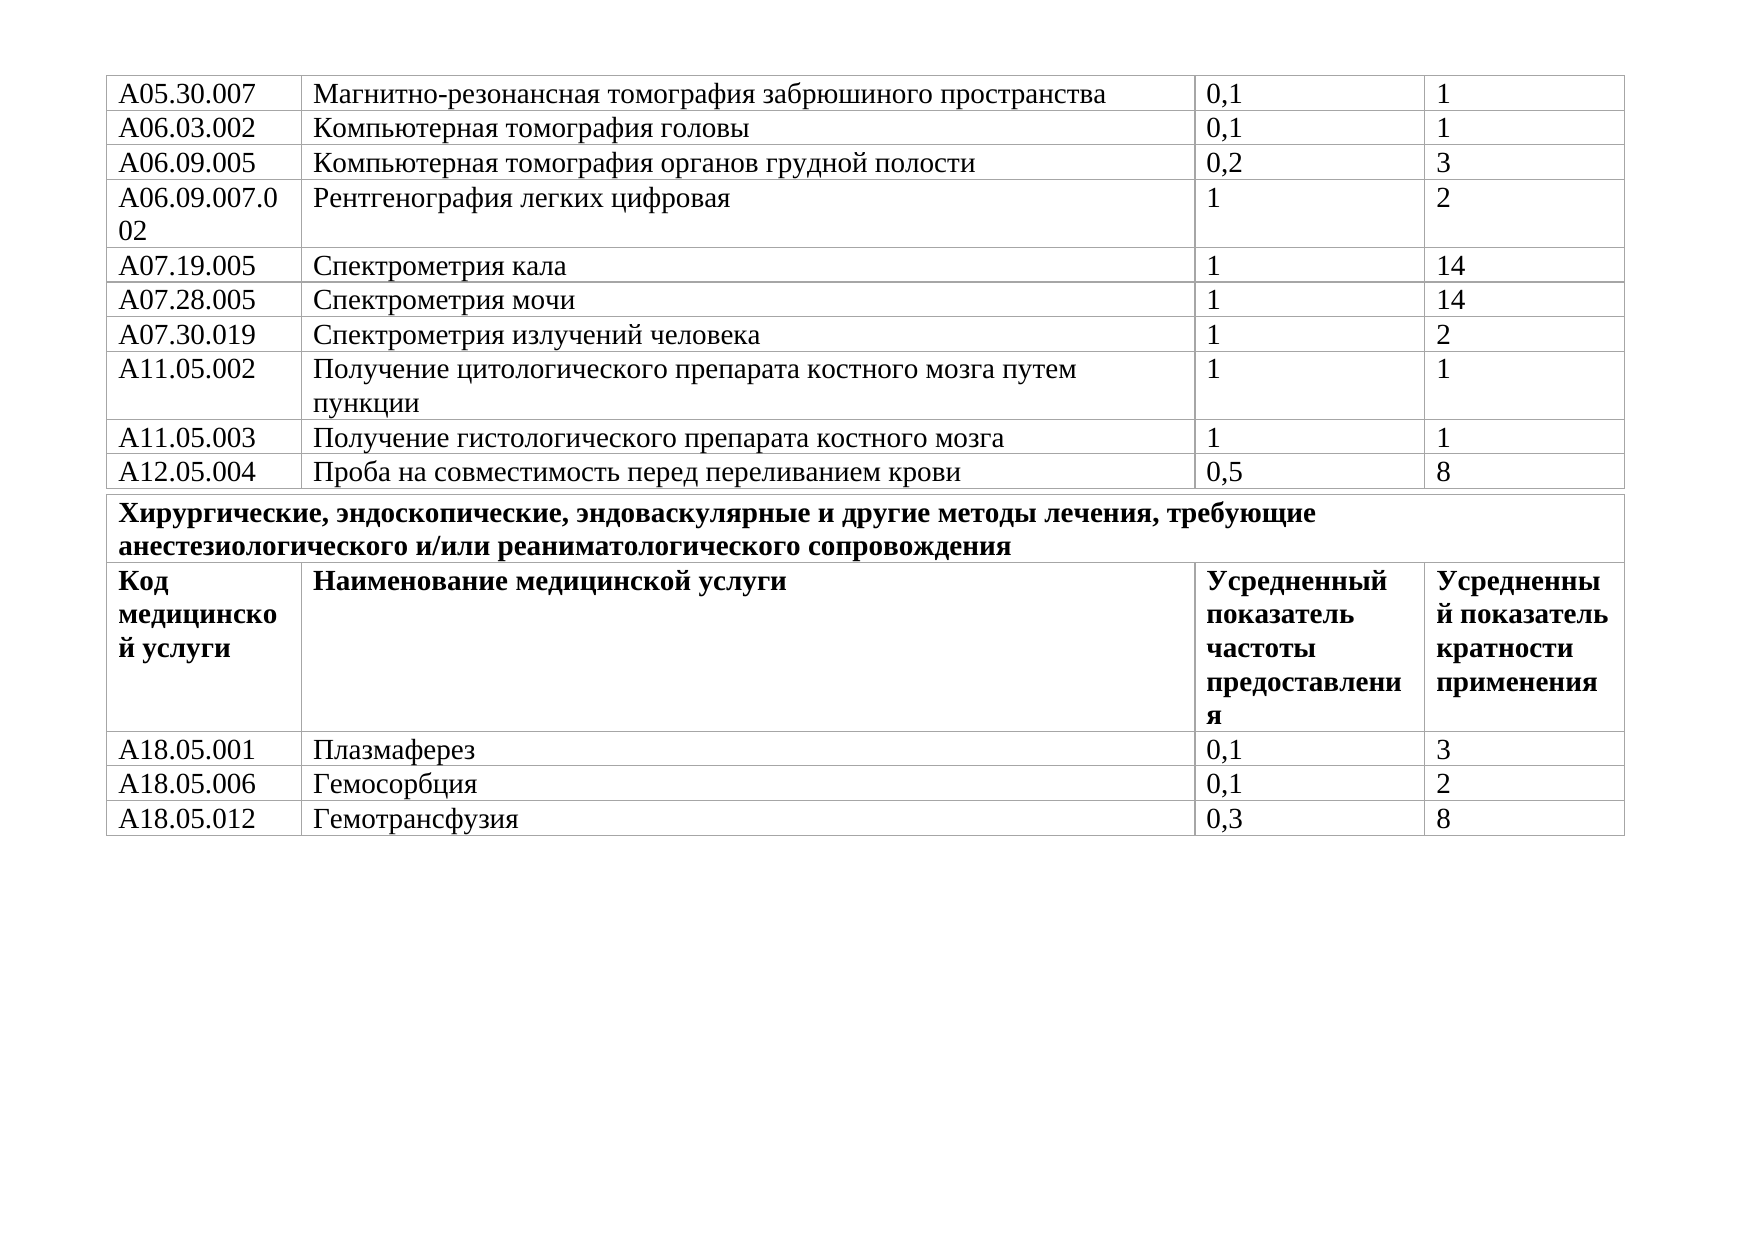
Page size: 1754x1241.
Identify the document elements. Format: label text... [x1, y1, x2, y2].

table_cell A06.03.002 [107, 111, 301, 144]
table_cell 14 [1425, 283, 1624, 316]
table_cell 1 [1196, 317, 1424, 351]
table_cell A06.09.005 [107, 145, 301, 179]
table_cell A11.05.003 [107, 420, 301, 453]
table_cell 1 [1425, 111, 1624, 144]
table_cell Магнитно-резонансная томография забрюшиного пространства [302, 76, 1194, 109]
table_cell 1 [1196, 180, 1424, 247]
table_cell 3 [1425, 145, 1624, 179]
table_cell Спектрометрия кала [302, 248, 1194, 281]
table_header Хирургические, эндоскопические, эндоваскулярные и другие методы лечения, требующие анестезиологического и/или реаниматологического сопровождения [107, 495, 1624, 562]
table_cell Спектрометрия излучений человека [302, 317, 1194, 351]
table_cell A07.30.019 [107, 317, 301, 351]
table_cell Код медицинской услуги [107, 563, 301, 731]
table_cell 0,1 [1196, 76, 1424, 109]
table_cell Спектрометрия мочи [302, 283, 1194, 316]
table_cell A18.05.012 [107, 801, 301, 834]
table_cell 0,5 [1196, 454, 1424, 488]
table_cell 8 [1425, 454, 1624, 488]
table_cell A07.19.005 [107, 248, 301, 281]
table_cell 1 [1196, 352, 1424, 419]
table_cell 1 [1196, 283, 1424, 316]
table_cell 0,1 [1196, 111, 1424, 144]
table_cell 1 [1196, 248, 1424, 281]
table_cell Плазмаферез [302, 732, 1194, 765]
table_cell 1 [1425, 76, 1624, 109]
table_cell Компьютерная томография органов грудной полости [302, 145, 1194, 179]
table_cell A18.05.001 [107, 732, 301, 765]
table_cell 2 [1425, 180, 1624, 247]
table_cell Усредненный показатель частоты предоставления [1196, 563, 1424, 731]
table_cell A18.05.006 [107, 766, 301, 800]
table_cell 2 [1425, 766, 1624, 800]
table_cell Компьютерная томография головы [302, 111, 1194, 144]
table_cell A11.05.002 [107, 352, 301, 419]
table_cell 14 [1425, 248, 1624, 281]
table_cell Рентгенография легких цифровая [302, 180, 1194, 247]
table_cell A05.30.007 [107, 76, 301, 109]
table_cell Усредненный показатель кратности применения [1425, 563, 1624, 731]
table_cell 0,2 [1196, 145, 1424, 179]
table_cell 2 [1425, 317, 1624, 351]
table_cell Проба на совместимость перед переливанием крови [302, 454, 1194, 488]
table_cell A12.05.004 [107, 454, 301, 488]
table_cell 1 [1196, 420, 1424, 453]
table_cell Наименование медицинской услуги [302, 563, 1194, 731]
table_cell 0,1 [1196, 732, 1424, 765]
table_cell 1 [1425, 420, 1624, 453]
table_cell Гемосорбция [302, 766, 1194, 800]
table_cell Получение цитологического препарата костного мозга путем пункции [302, 352, 1194, 419]
table_cell Получение гистологического препарата костного мозга [302, 420, 1194, 453]
table_cell 0,1 [1196, 766, 1424, 800]
table_cell 0,3 [1196, 801, 1424, 834]
table_cell Гемотрансфузия [302, 801, 1194, 834]
table_cell A07.28.005 [107, 283, 301, 316]
table_cell 8 [1425, 801, 1624, 834]
table_cell A06.09.007.002 [107, 180, 301, 247]
table_cell 3 [1425, 732, 1624, 765]
table_cell 1 [1425, 352, 1624, 419]
